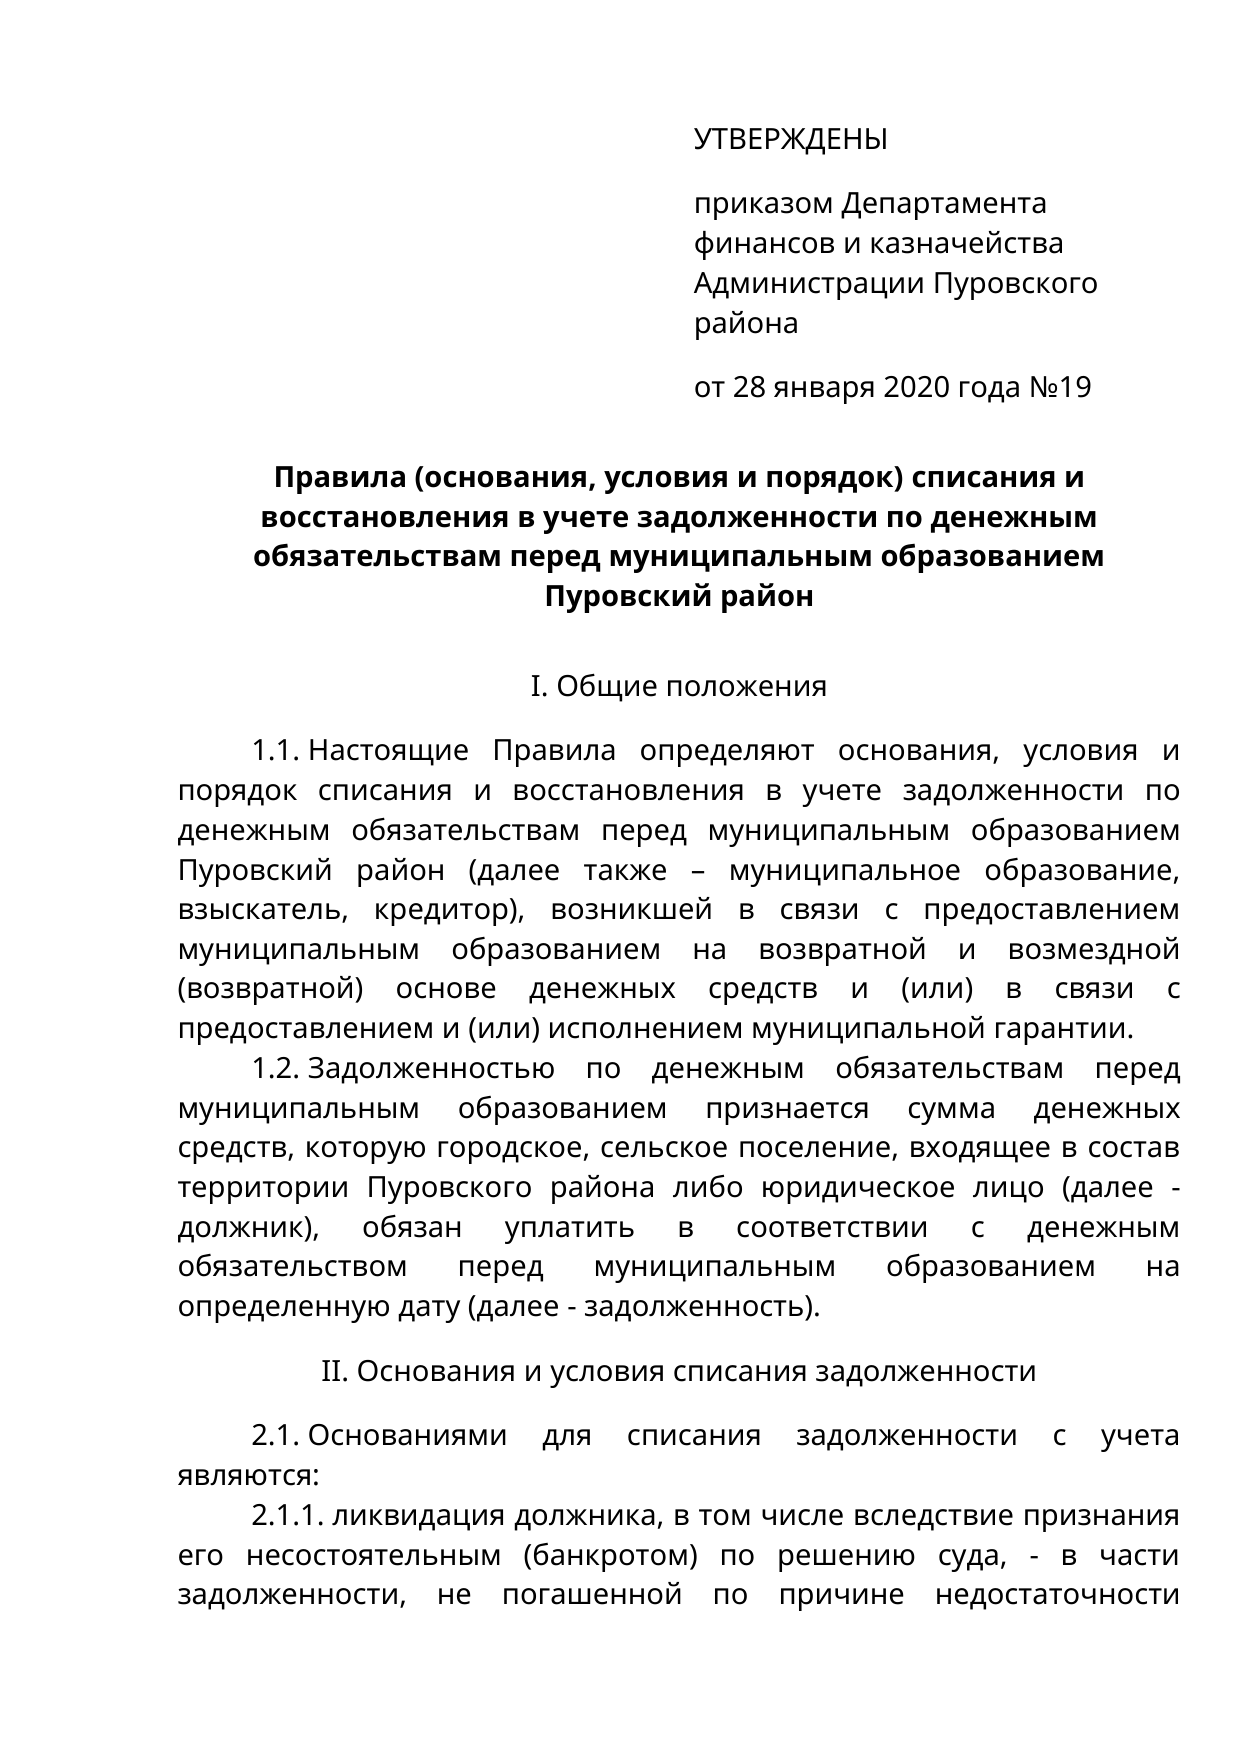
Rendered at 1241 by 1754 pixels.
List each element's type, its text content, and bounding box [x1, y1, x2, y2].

text 1.2. Задолженностью по денежным обязательствам перед муниципальным образованием признается сумма денежных средств, которую городское, сельское поселение, входящее в состав территории Пуровского района либо юридическое лицо (далее - должник), обязан уплатить в соответствии с денежным обязательством перед муниципальным образованием на определенную дату (далее - задолженность). [177, 1047, 1181, 1325]
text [177, 1494, 1181, 1613]
text II. Основания и условия списания задолженности [177, 1350, 1181, 1390]
text I. Общие положения [177, 665, 1181, 705]
text 2.1. Основаниями для списания задолженности с учета являются: [177, 1415, 1181, 1494]
text приказом Департамента финансов и казначейства Администрации Пуровского района [693, 183, 1181, 342]
text УТВЕРЖДЕНЫ [693, 118, 1181, 158]
text 1.1. Настоящие Правила определяют основания, условия и порядок списания и восстановления в учете задолженности по денежным обязательствам перед муниципальным образованием Пуровский район (далее также – муниципальное образование, взыскатель, кредитор), возникшей в связи с предоставлением муниципальным образованием на возвратной и возмездной (возвратной) основе денежных средств и (или) в связи с предоставлением и (или) исполнением муниципальной гарантии. [177, 730, 1181, 1047]
text Правила (основания, условия и порядок) списания и восстановления в учете задолженности по денежным обязательствам перед муниципальным образованием Пуровский район [177, 456, 1181, 615]
text от 28 января 2020 года №19 [693, 367, 1181, 406]
